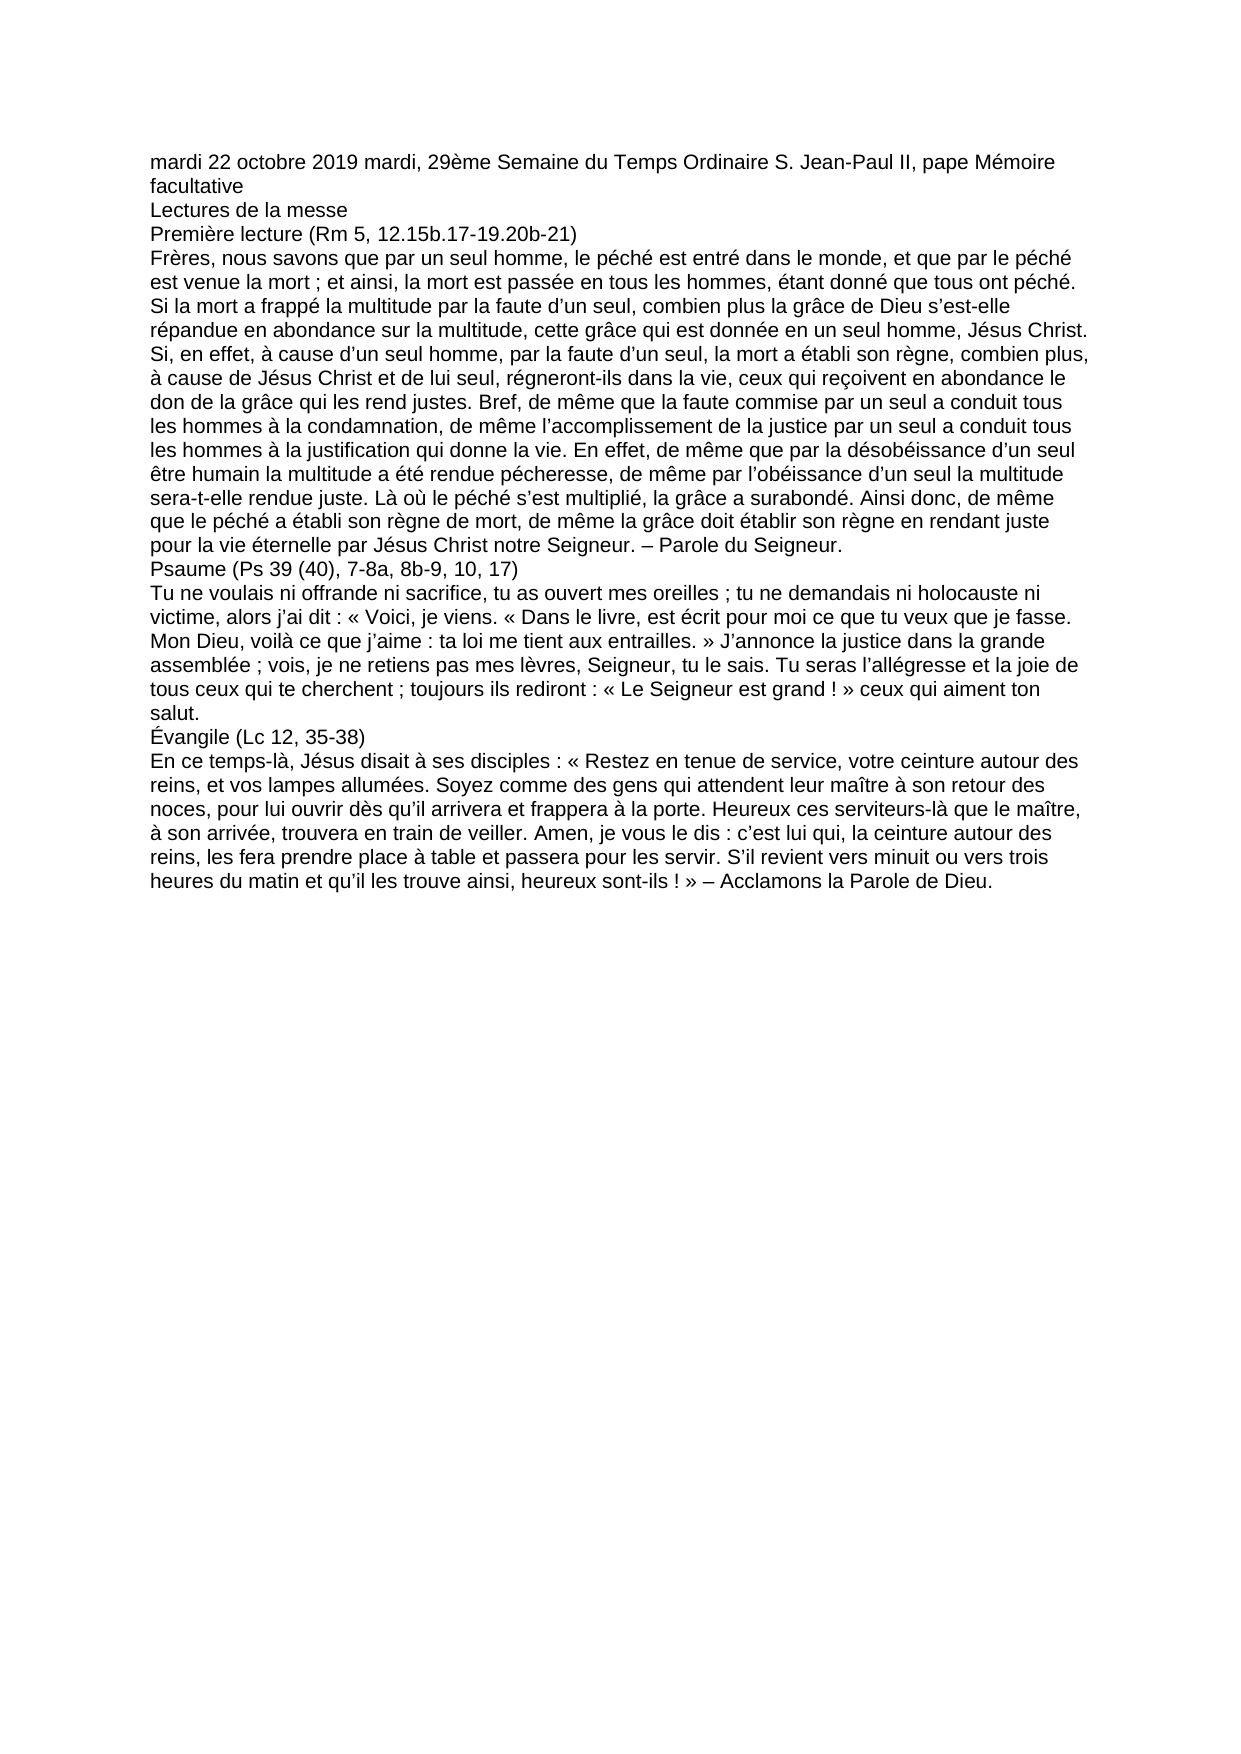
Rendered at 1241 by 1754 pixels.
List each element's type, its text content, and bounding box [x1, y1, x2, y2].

text En ce temps-là, Jésus disait à ses disciples : « Restez en tenue de service, votre ceinture autour des reins, et vos lampes allumées. Soyez comme des gens qui attendent leur maître à son retour des noces, pour lui ouvrir dès qu’il arrivera et frappera à la porte. Heureux ces serviteurs-là que le maître, à son arrivée, trouvera en train de veiller. Amen, je vous le dis : c’est lui qui, la ceinture autour des reins, les fera prendre place à table et passera pour les servir. S’il revient vers minuit ou vers trois heures du matin et qu’il les trouve ainsi, heureux sont-ils ! » – Acclamons la Parole de Dieu. [150, 749, 1090, 893]
text Tu ne voulais ni offrande ni sacrifice, tu as ouvert mes oreilles ; tu ne demandais ni holocauste ni victime, alors j’ai dit : « Voici, je viens. « Dans le livre, est écrit pour moi ce que tu veux que je fasse. Mon Dieu, voilà ce que j’aime : ta loi me tient aux entrailles. » J’annonce la justice dans la grande assemblée ; vois, je ne retiens pas mes lèvres, Seigneur, tu le sais. Tu seras l’allégresse et la joie de tous ceux qui te cherchent ; toujours ils rediront : « Le Seigneur est grand ! » ceux qui aiment ton salut. [150, 581, 1090, 725]
text Frères, nous savons que par un seul homme, le péché est entré dans le monde, et que par le péché est venue la mort ; et ainsi, la mort est passée en tous les hommes, étant donné que tous ont péché. Si la mort a frappé la multitude par la faute d’un seul, combien plus la grâce de Dieu s’est-elle répandue en abondance sur la multitude, cette grâce qui est donnée en un seul homme, Jésus Christ. Si, en effet, à cause d’un seul homme, par la faute d’un seul, la mort a établi son règne, combien plus, à cause de Jésus Christ et de lui seul, régneront-ils dans la vie, ceux qui reçoivent en abondance le don de la grâce qui les rend justes. Bref, de même que la faute commise par un seul a conduit tous les hommes à la condamnation, de même l’accomplissement de la justice par un seul a conduit tous les hommes à la justification qui donne la vie. En effet, de même que par la désobéissance d’un seul être humain la multitude a été rendue pécheresse, de même par l’obéissance d’un seul la multitude sera-t-elle rendue juste. Là où le péché s’est multiplié, la grâce a surabondé. Ainsi donc, de même que le péché a établi son règne de mort, de même la grâce doit établir son règne en rendant juste pour la vie éternelle par Jésus Christ notre Seigneur. – Parole du Seigneur. [150, 246, 1090, 557]
